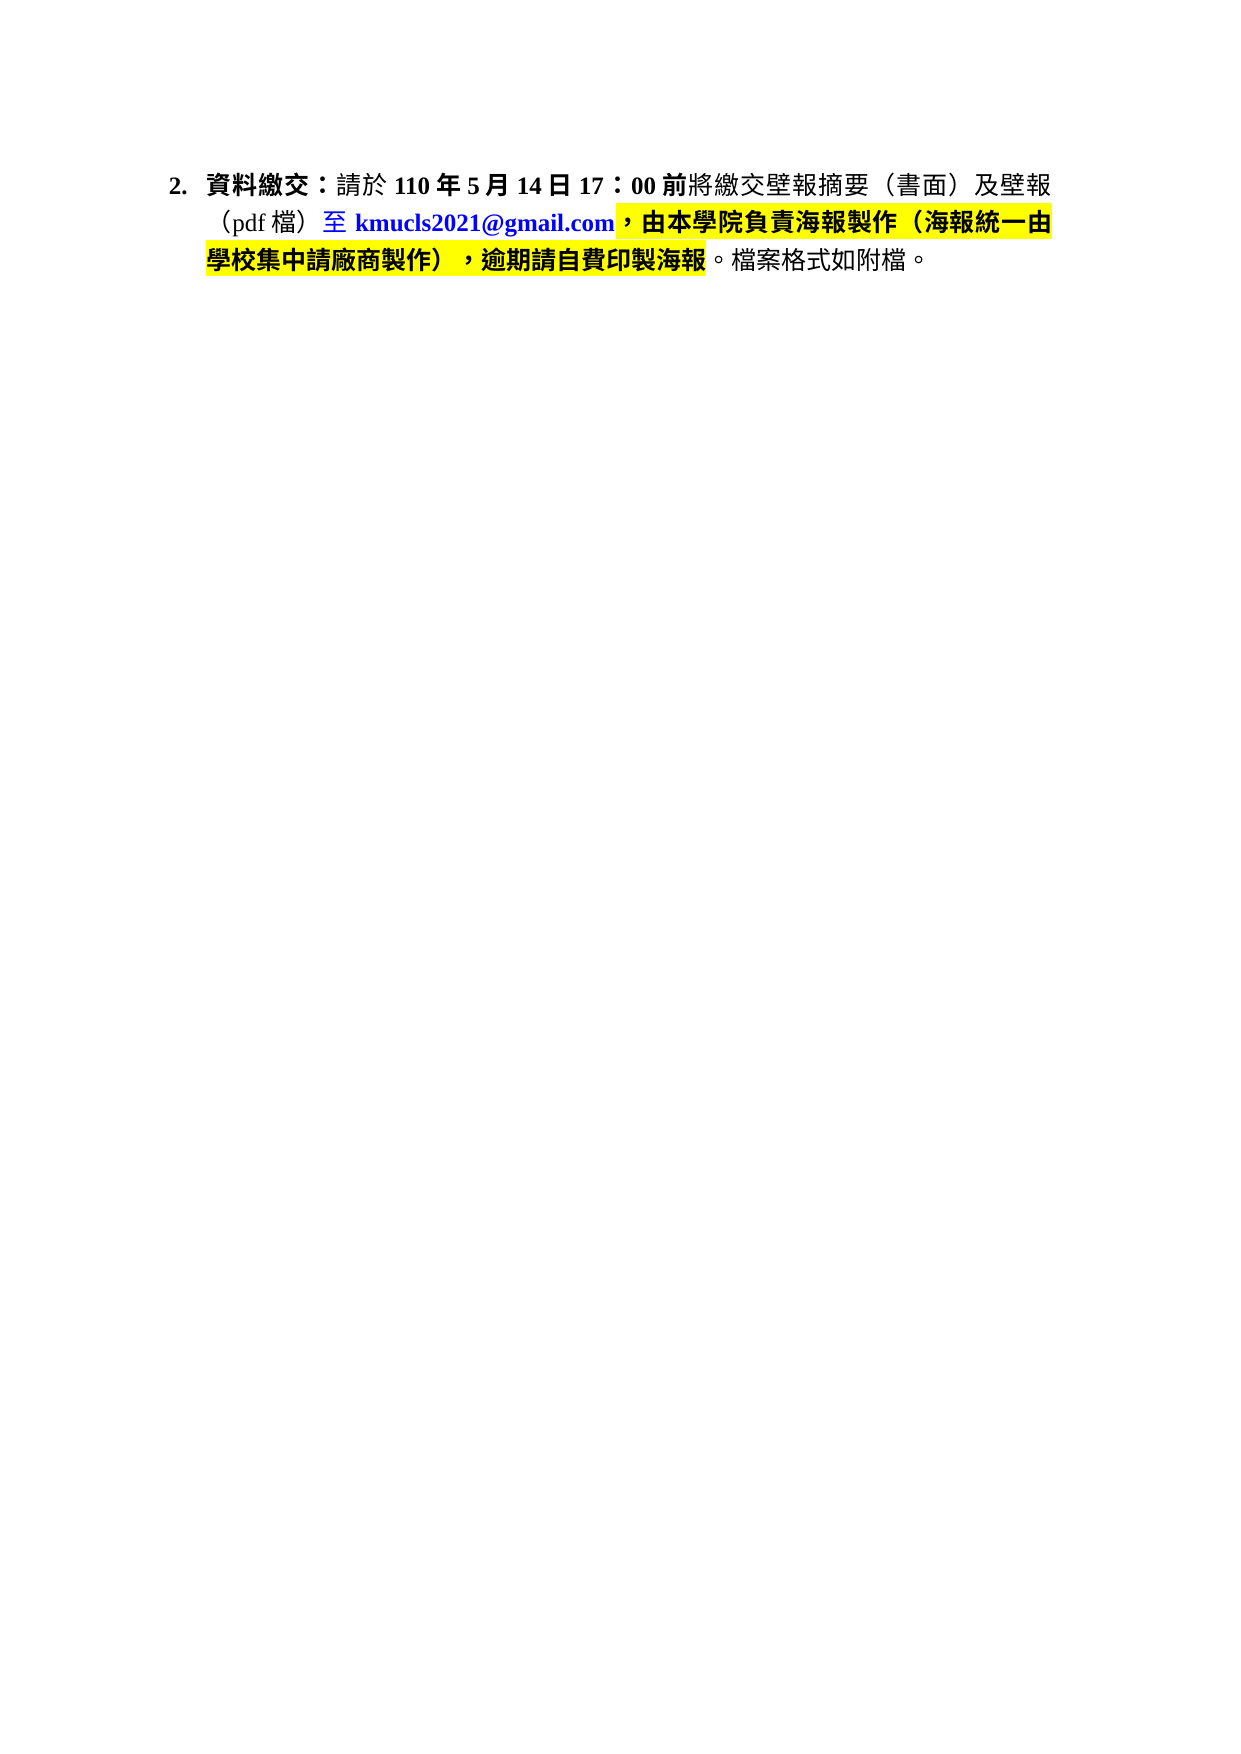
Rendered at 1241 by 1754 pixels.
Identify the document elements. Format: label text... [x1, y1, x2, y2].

list 資料繳交：請於110年5月14日17：00前將繳交壁報摘要（書面）及壁報（pdf檔）至 kmucls2021@gmail.com，由本學院負責海報製作（海報統一由學校集中請廠商製作），逾期請自費印製海報。檔案格式如附檔。 [169, 164, 1053, 277]
